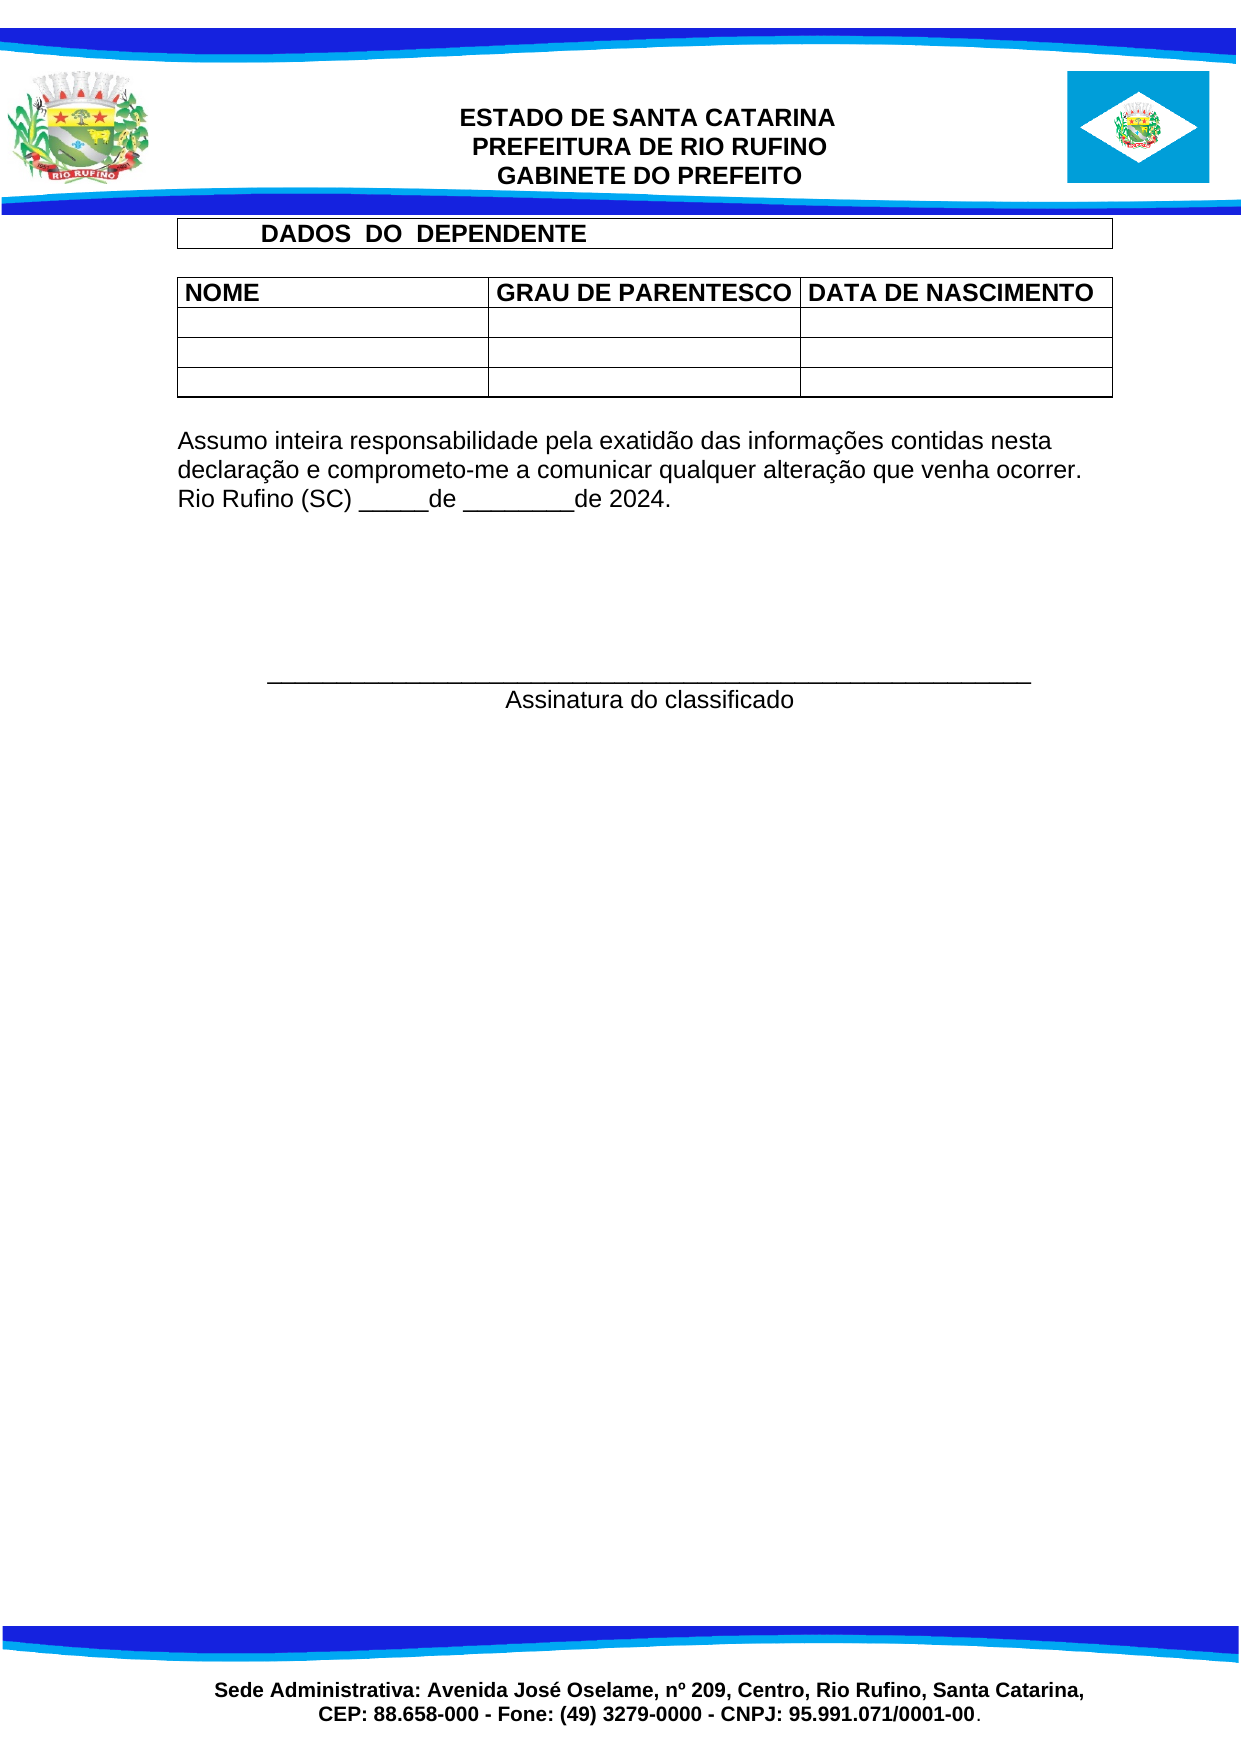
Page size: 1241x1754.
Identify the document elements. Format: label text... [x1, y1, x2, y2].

text _______________________________________________________ [177, 656, 1122, 685]
text Rio Rufino (SC) _____de ________de 2024. [177, 484, 1122, 512]
table_header DADOS DO DEPENDENTE [178, 219, 1112, 247]
text Assinatura do classificado [177, 685, 1122, 714]
table_header GRAU DE PARENTESCO [489, 278, 800, 307]
picture [2, 1626, 1239, 1653]
picture [2, 1644, 1239, 1754]
table_cell [489, 368, 800, 396]
table_cell [178, 368, 488, 396]
table_header DATA DE NASCIMENTO [801, 278, 1112, 307]
picture [0, 45, 1241, 215]
table_cell [801, 338, 1112, 367]
table_cell [801, 368, 1112, 396]
picture [0, 28, 1236, 54]
table_cell [178, 308, 488, 337]
text Assumo inteira responsabilidade pela exatidão das informações contidas nesta declaração e comprometo-me a comunicar qualquer alteração que venha ocorrer. [177, 426, 1122, 484]
table_cell [489, 338, 800, 367]
table_cell [801, 308, 1112, 337]
table_cell [178, 338, 488, 367]
table_header NOME [178, 278, 488, 307]
table_cell [489, 308, 800, 337]
